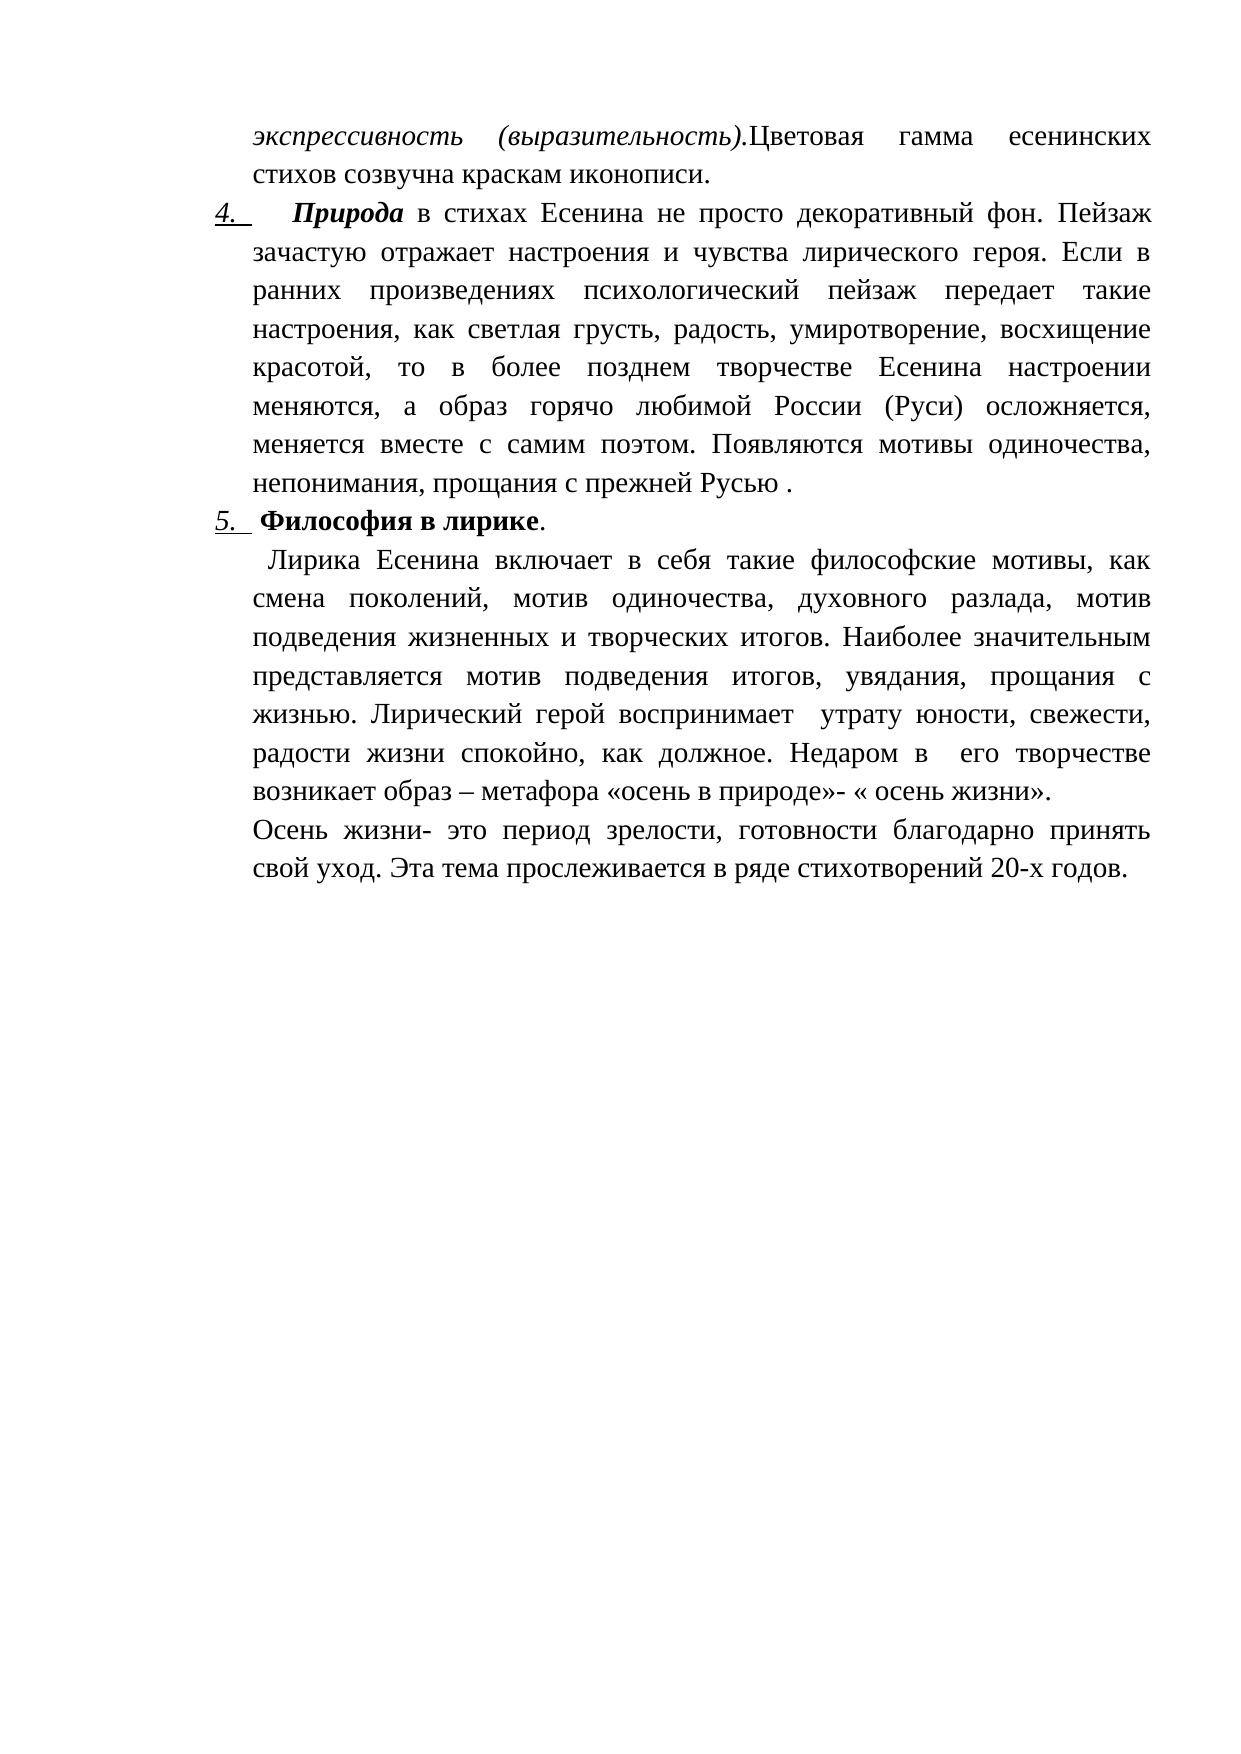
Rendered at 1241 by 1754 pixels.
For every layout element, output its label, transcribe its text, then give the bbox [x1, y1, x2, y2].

list Осень жизни- это период зрелости, готовности благодарно принять свой уход. Эта тема прослеживается в ряде стихотворений 20-х годов. [252, 812, 1152, 884]
list Природа в стихах Есенина не просто декоративный фон. Пейзаж зачастую отражает настроения и чувства лирического героя. Если в ранних произведениях психологический пейзаж передает такие настроения, как светлая грусть, радость, умиротворение, восхищение красотой, то в более позднем творчестве Есенина настроении меняются, а образ горячо любимой России (Руси) осложняется, меняется вместе с самим поэтом. Появляются мотивы одиночества, непонимания, прощания с прежней Русью . [215, 195, 1152, 498]
list Философия в лирике. [215, 503, 1152, 537]
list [215, 118, 1152, 190]
list Лирика Есенина включает в себя такие философские мотивы, как смена поколений, мотив одиночества, духовного разлада, мотив подведения жизненных и творческих итогов. Наиболее значительным представляется мотив подведения итогов, увядания, прощания с жизнью. Лирический герой воспринимает утрату юности, свежести, радости жизни спокойно, как должное. Недаром в его творчестве возникает образ – метафора «осень в природе»- « осень жизни». [252, 542, 1152, 807]
